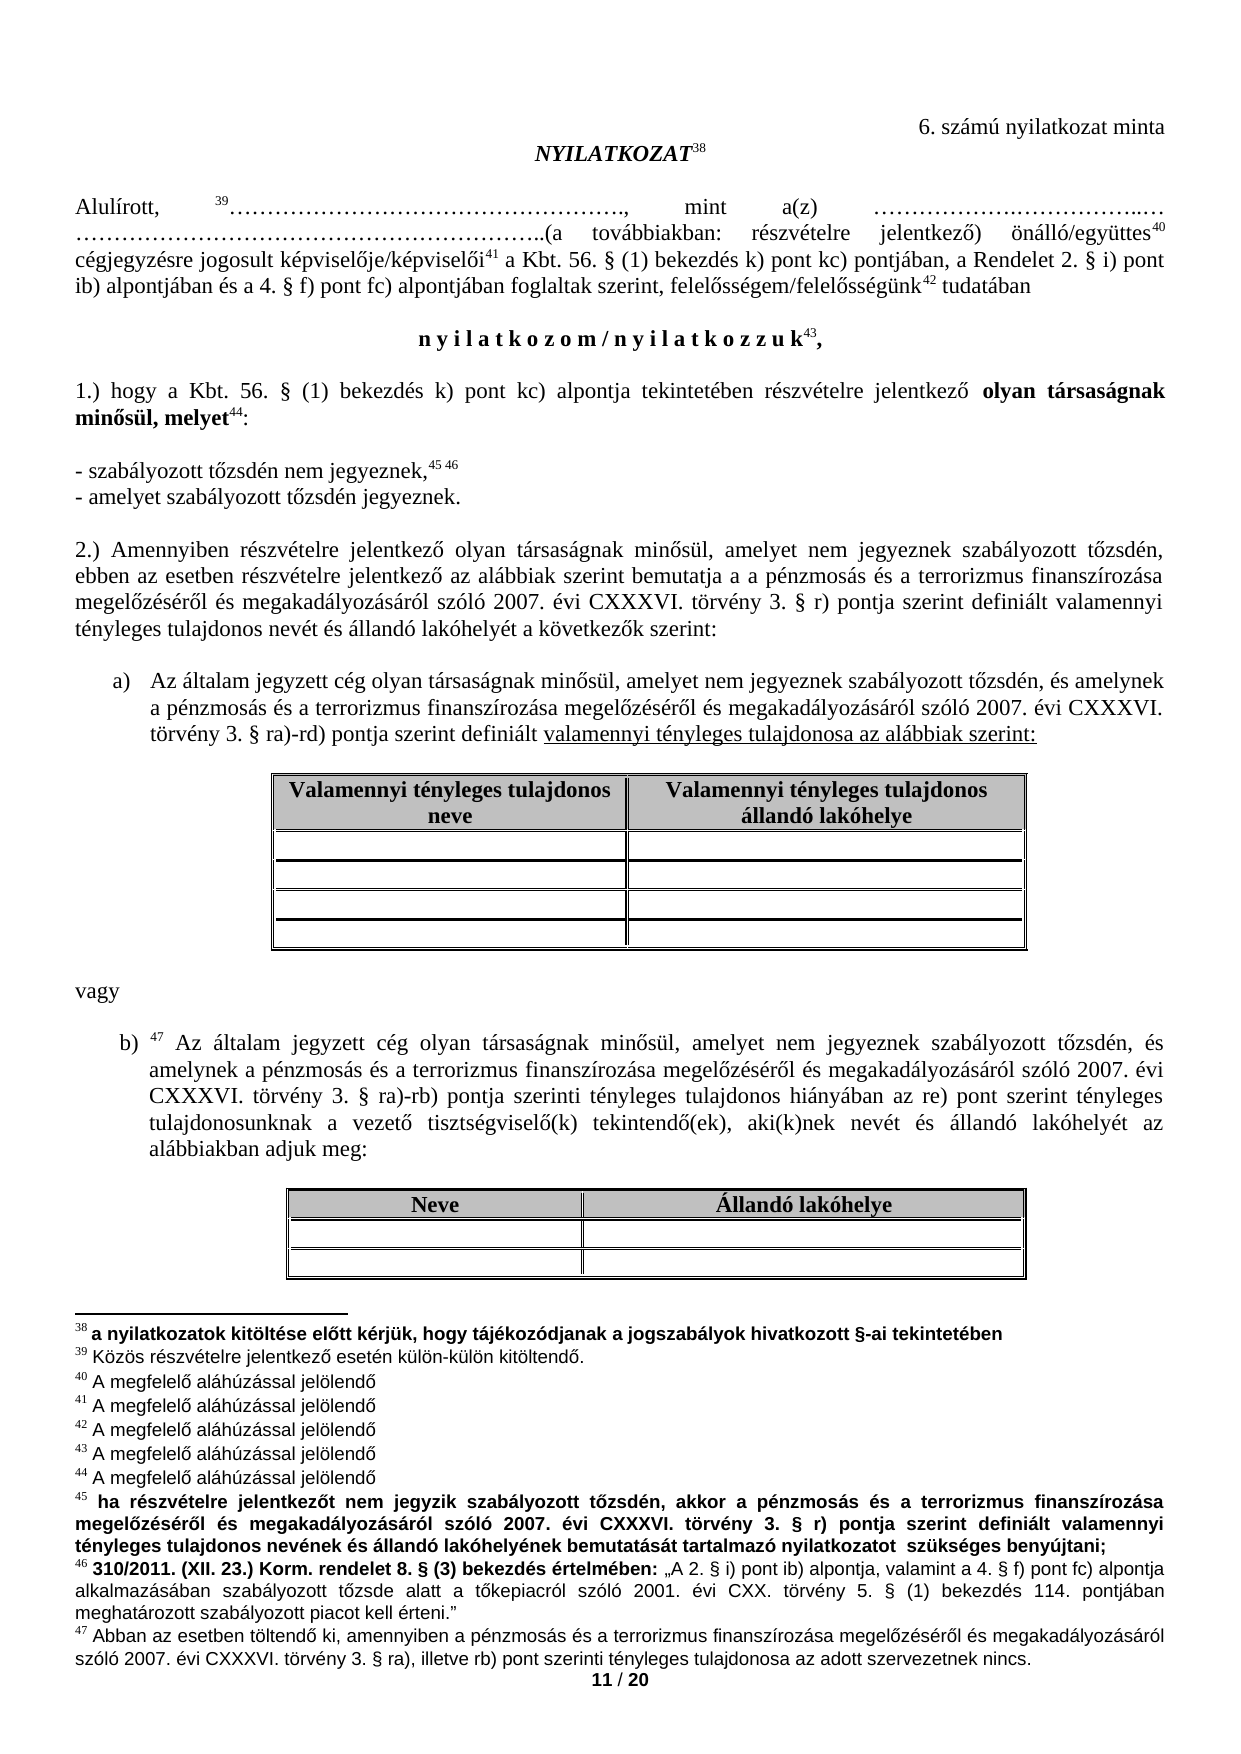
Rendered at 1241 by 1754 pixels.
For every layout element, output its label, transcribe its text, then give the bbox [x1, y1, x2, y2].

text 1.) hogy a Kbt. 56. § (1) bekezdés k) pont kc) alpontja tekintetében részvételre jelentkező olyan társaságnak minősül, melyet: [75, 378, 1165, 430]
text 6. számú nyilatkozat minta [75, 111, 1165, 140]
table_cell [629, 888, 1024, 918]
text n y i l a t k o z o m / n y i l a t k o z z u k, [75, 325, 1165, 351]
table_cell [289, 1217, 581, 1247]
list Az általam jegyzett cég olyan társaságnak minősül, amelyet nem jegyeznek szabályozott tőzsdén, és amelynek a pénzmosás és a terrorizmus finanszírozása megelőzéséről és megakadályozásáról szóló 2007. évi CXXXVI. törvény 3. § ra)-rd) pontja szerint definiált valamennyi tényleges tulajdonosa az alábbiak szerint: [112, 667, 1165, 747]
text NYILATKOZAT [75, 140, 1165, 167]
table_cell [629, 829, 1024, 858]
text Alulírott, ……………………………………………., mint a(z) ……………….……………..… ……………………………………………………..(a továbbiakban: részvételre jelentkező) önálló/együttes cégjegyzésre jogosult képviselője/képviselői a Kbt. 56. § (1) bekezdés k) pont kc) pontjában, a Rendelet 2. § i) pont ib) alpontjában és a 4. § f) pont fc) alpontjában foglaltak szerint, felelősségem/felelősségünk tudatában [75, 193, 1165, 298]
table_cell [289, 1247, 582, 1276]
table_header Valamennyi tényleges tulajdonos neve [274, 776, 627, 829]
table_cell [627, 918, 1024, 947]
table_cell [584, 1217, 1023, 1247]
text b) Az általam jegyzett cég olyan társaságnak minősül, amelyet nem jegyeznek szabályozott tőzsdén, és amelynek a pénzmosás és a terrorizmus finanszírozása megelőzéséről és megakadályozásáról szóló 2007. évi CXXXVI. törvény 3. § ra)-rb) pontja szerinti tényleges tulajdonos hiányában az re) pont szerint tényleges tulajdonosunknak a vezető tisztségviselő(k) tekintendő(ek), aki(k)nek nevét és állandó lakóhelyét az alábbiakban adjuk meg: [119, 1029, 1165, 1161]
text - szabályozott tőzsdén nem jegyeznek, [75, 457, 1165, 483]
table_header Neve [289, 1191, 582, 1217]
table_cell [273, 859, 625, 888]
table_cell [274, 888, 626, 918]
table_cell [583, 1247, 1023, 1276]
table_header Állandó lakóhelye [583, 1191, 1023, 1217]
table_cell [274, 829, 626, 858]
text vagy [75, 977, 1165, 1003]
table_cell [274, 918, 627, 947]
table_cell [629, 859, 1026, 888]
text 2.) Amennyiben részvételre jelentkező olyan társaságnak minősül, amelyet nem jegyeznek szabályozott tőzsdén, ebben az esetben részvételre jelentkező az alábbiak szerint bemutatja a a pénzmosás és a terrorizmus finanszírozása megelőzéséről és megakadályozásáról szóló 2007. évi CXXXVI. törvény 3. § r) pontja szerint definiált valamennyi tényleges tulajdonos nevét és állandó lakóhelyét a következők szerint: [75, 536, 1165, 641]
table_header Valamennyi tényleges tulajdonos állandó lakóhelye [627, 776, 1024, 829]
text - amelyet szabályozott tőzsdén jegyeznek. [75, 483, 1165, 509]
